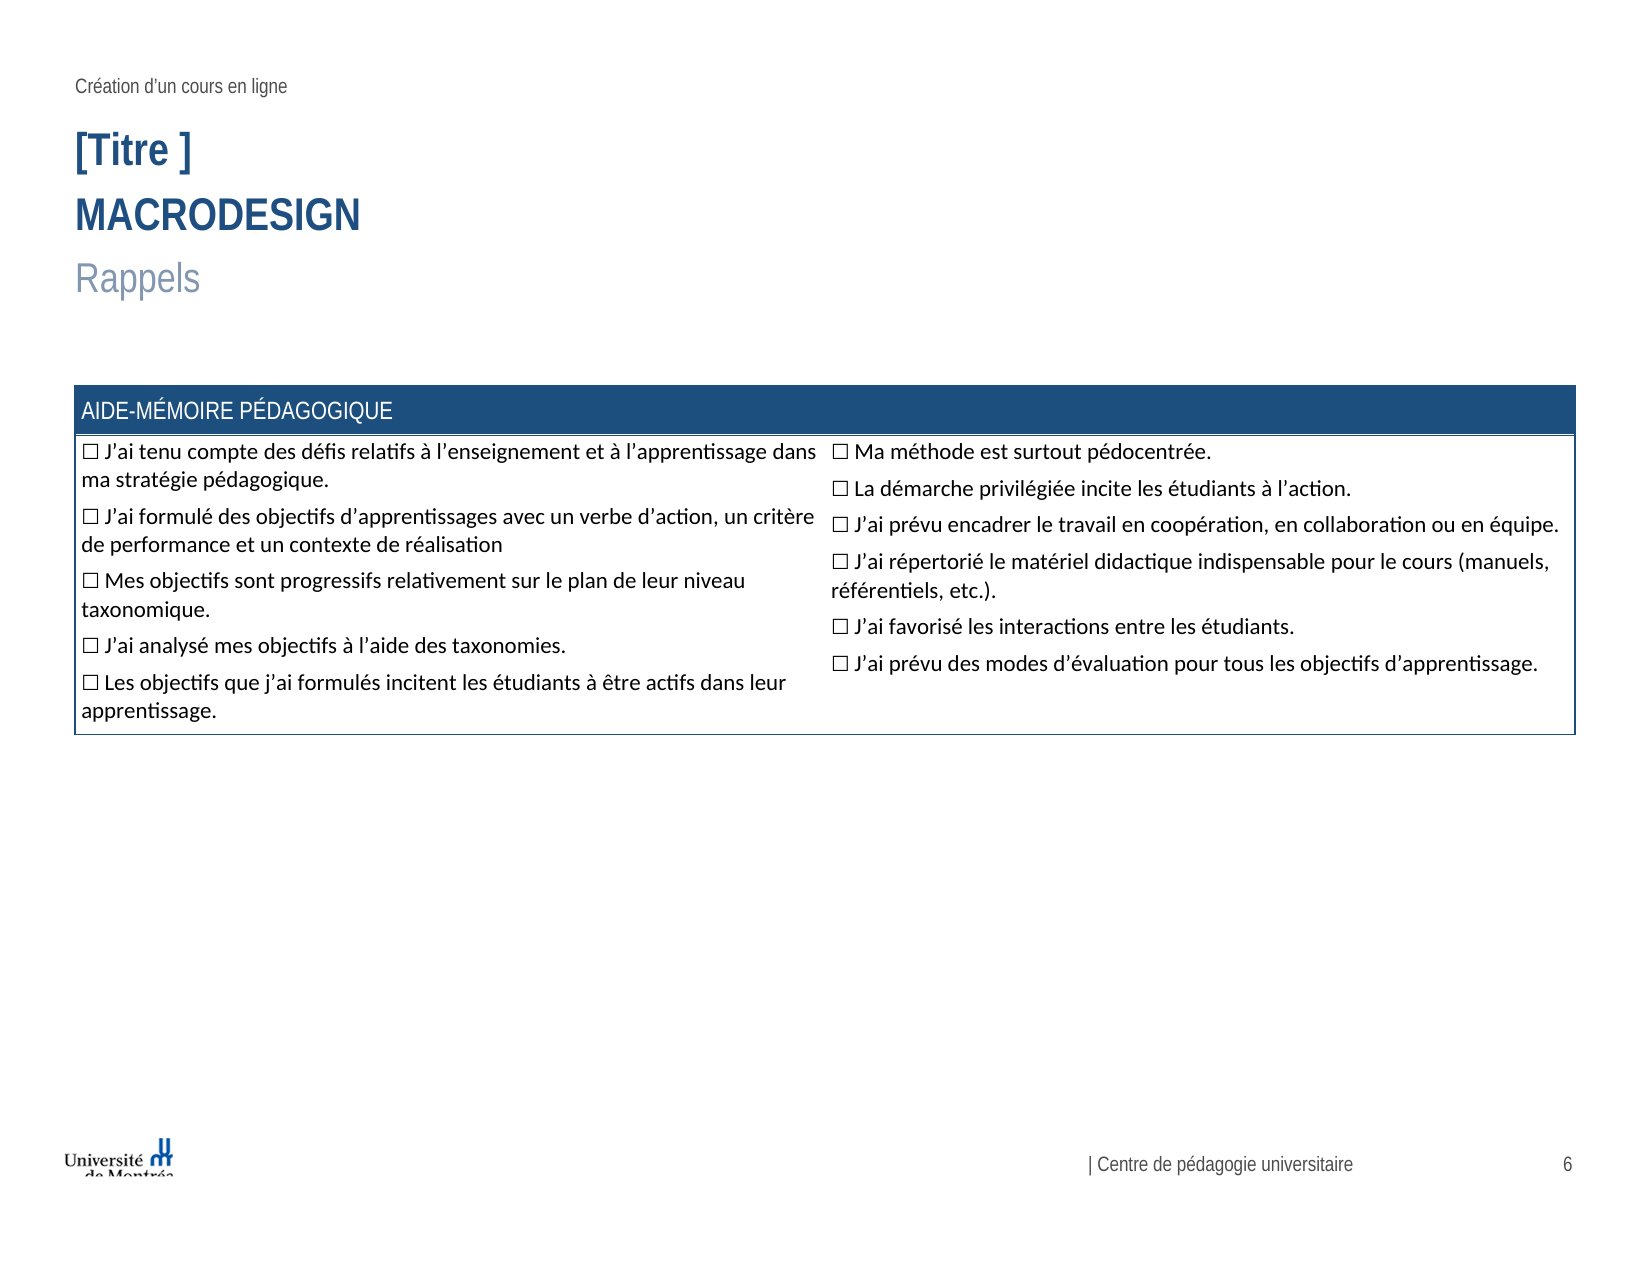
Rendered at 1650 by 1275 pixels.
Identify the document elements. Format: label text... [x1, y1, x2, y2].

table_header AIDE-MÉMOIRE PÉDAGOGIQUE [76, 386, 1574, 434]
text Macrodesign [75, 188, 1575, 241]
picture [64, 1135, 173, 1177]
table_cell J’ai tenu compte des défis relatifs à l’enseignement et à l’apprentissage dans ma stratégie pédagogique. J’ai formulé des objectifs d’apprentissages avec un verbe d’action, un critère de performance et un contexte de réalisation Mes objectifs sont progressifs relativement sur le plan de leur niveau taxonomique. J’ai analysé mes objectifs à l’aide des taxonomies. Les objectifs que j’ai formulés incitent les étudiants à être actifs dans leur apprentissage. [76, 436, 825, 734]
table_cell Ma méthode est surtout pédocentrée. La démarche privilégiée incite les étudiants à l’action. J’ai prévu encadrer le travail en coopération, en collaboration ou en équipe. J’ai répertorié le matériel didactique indispensable pour le cours (manuels, référentiels, etc.). J’ai favorisé les interactions entre les étudiants. J’ai prévu des modes d’évaluation pour tous les objectifs d’apprentissage. [825, 436, 1574, 734]
text Rappels [75, 253, 1575, 301]
